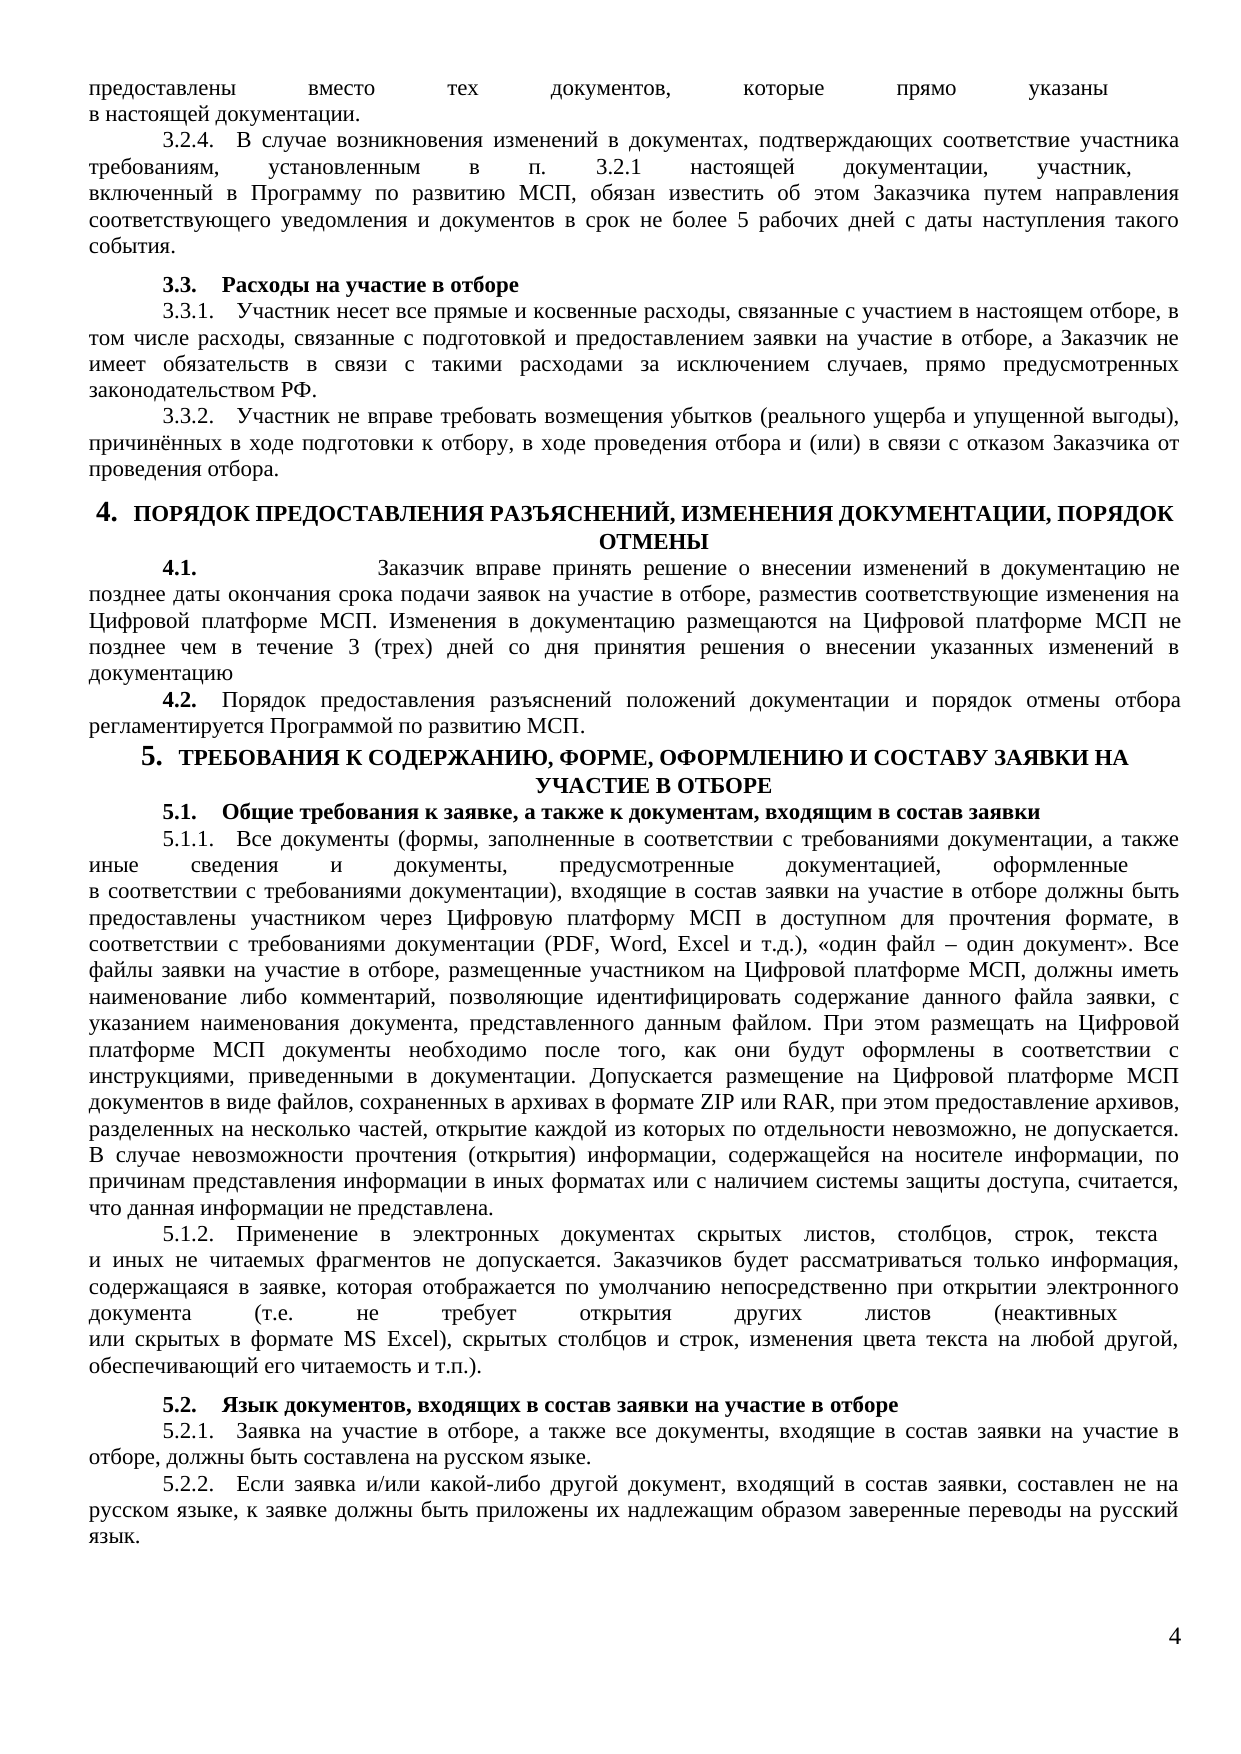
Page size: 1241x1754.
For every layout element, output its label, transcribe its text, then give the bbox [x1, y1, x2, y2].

list Применение в электронных документах скрытых листов, столбцов, строк, текста и иных не читаемых фрагментов не допускается. Заказчиков будет рассматриваться только информация, содержащаяся в заявке, которая отображается по умолчанию непосредственно при открытии электронного документа (т.е. не требует открытия других листов (неактивных или скрытых в формате MS Excel), скрытых столбцов и строк, изменения цвета текста на любой другой, обеспечивающий его читаемость и т.п.). [89, 1220, 1181, 1378]
list Порядок предоставления разъяснений положений документации и порядок отмены отбора регламентируется Программой по развитию МСП. [89, 686, 1181, 738]
list Заказчик вправе принять решение о внесении изменений в документацию не позднее даты окончания срока подачи заявок на участие в отборе, разместив соответствующие изменения на Цифровой платформе МСП. Изменения в документацию размещаются на Цифровой платформе МСП не позднее чем в течение 3 (трех) дней со дня принятия решения о внесении указанных изменений в документацию [89, 554, 1181, 686]
list ПОРЯДОК ПРЕДОСТАВЛЕНИЯ РАЗЪЯСНЕНИЙ, ИЗМЕНЕНИЯ ДОКУМЕНТАЦИИ, ПОРЯДОК ОТМЕНЫ [89, 494, 1181, 554]
list Участник несет все прямые и косвенные расходы, связанные с участием в настоящем отборе, в том числе расходы, связанные с подготовкой и предоставлением заявки на участие в отборе, а Заказчик не имеет обязательств в связи с такими расходами за исключением случаев, прямо предусмотренных законодательством РФ. [89, 297, 1181, 403]
list Если заявка и/или какой-либо другой документ, входящий в состав заявки, составлен не на русском языке, к заявке должны быть приложены их надлежащим образом заверенные переводы на русский язык. [89, 1470, 1181, 1549]
list Все документы (формы, заполненные в соответствии с требованиями документации, а также иные сведения и документы, предусмотренные документацией, оформленные в соответствии с требованиями документации), входящие в состав заявки на участие в отборе должны быть предоставлены участником через Цифровую платформу МСП в доступном для прочтения формате, в соответствии с требованиями документации (PDF, Word, Excel и т.д.), «один файл – один документ». Все файлы заявки на участие в отборе, размещенные участником на Цифровой платформе МСП, должны иметь наименование либо комментарий, позволяющие идентифицировать содержание данного файла заявки, с указанием наименования документа, представленного данным файлом. При этом размещать на Цифровой платформе МСП документы необходимо после того, как они будут оформлены в соответствии с инструкциями, приведенными в документации. Допускается размещение на Цифровой платформе МСП документов в виде файлов, сохраненных в архивах в формате ZIP или RAR, при этом предоставление архивов, разделенных на несколько частей, открытие каждой из которых по отдельности невозможно, не допускается. В случае невозможности прочтения (открытия) информации, содержащейся на носителе информации, по причинам представления информации в иных форматах или с наличием системы защиты доступа, считается, что данная информации не представлена. [89, 825, 1181, 1220]
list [89, 74, 1181, 127]
list Участник не вправе требовать возмещения убытков (реального ущерба и упущенной выгоды), причинённых в ходе подготовки к отбору, в ходе проведения отбора и (или) в связи с отказом Заказчика от проведения отбора. [89, 403, 1181, 482]
list Заявка на участие в отборе, а также все документы, входящие в состав заявки на участие в отборе, должны быть составлена на русском языке. [89, 1417, 1181, 1470]
list Язык документов, входящих в состав заявки на участие в отборе [89, 1391, 1181, 1417]
list Расходы на участие в отборе [89, 271, 1181, 297]
list В случае возникновения изменений в документах, подтверждающих соответствие участника требованиям, установленным в п. 3.2.1 настоящей документации, участник, включенный в Программу по развитию МСП, обязан известить об этом Заказчика путем направления соответствующего уведомления и документов в срок не более 5 рабочих дней с даты наступления такого события. [89, 127, 1181, 258]
list Общие требования к заявке, а также к документам, входящим в состав заявки [89, 798, 1181, 825]
list ТРЕБОВАНИЯ К СОДЕРЖАНИЮ, ФОРМЕ, ОФОРМЛЕНИЮ И СОСТАВУ ЗАЯВКИ НА УЧАСТИЕ В ОТБОРЕ [89, 738, 1181, 798]
